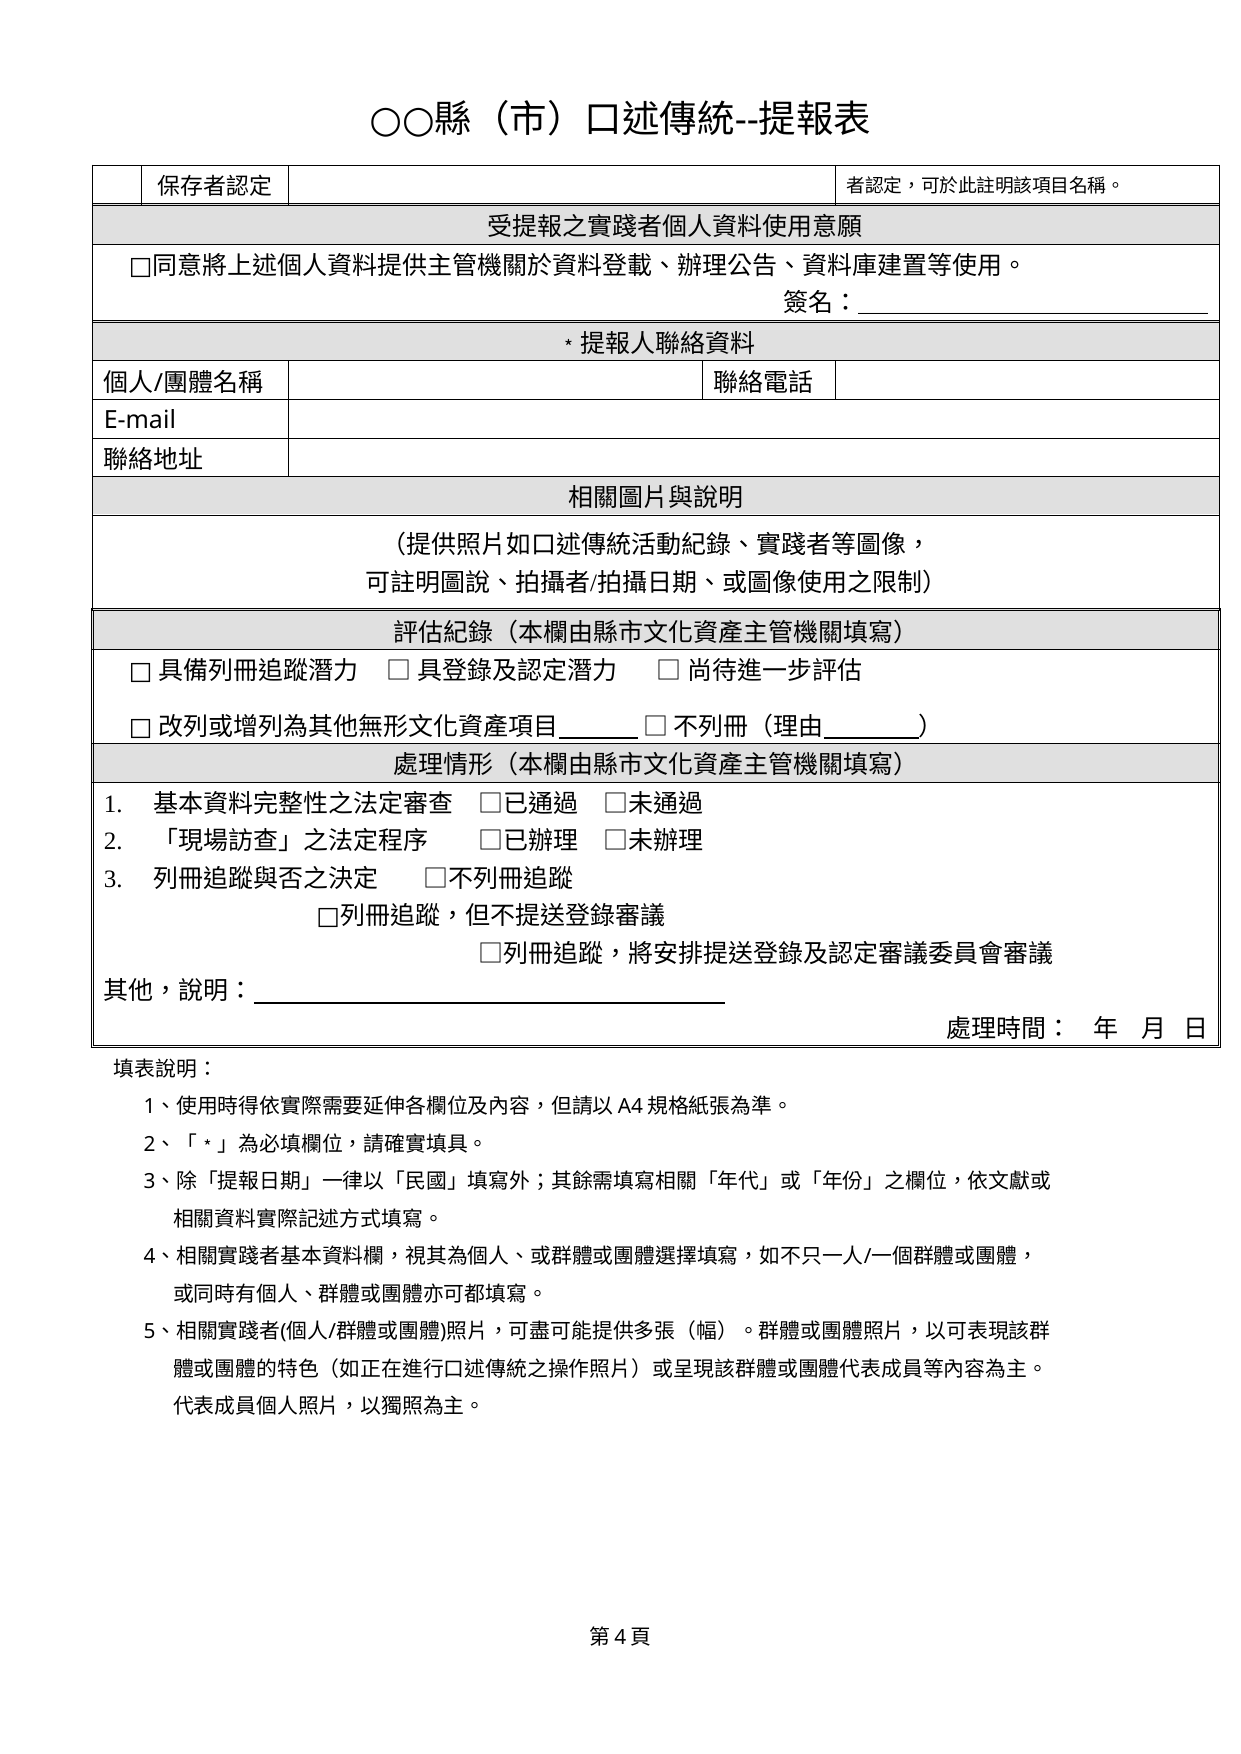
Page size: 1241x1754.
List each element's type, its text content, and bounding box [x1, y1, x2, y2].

table_cell E-mail [93, 400, 288, 437]
table_cell ﹡提報人聯絡資料 [93, 323, 1219, 360]
table_cell □ 具備列冊追蹤潛力 □ 具登錄及認定潛力 □ 尚待進一步評估 □ 改列或增列為其他無形文化資產項目 □ 不列冊（理由 ） [94, 650, 1218, 743]
table_cell （提供照片如口述傳統活動紀錄、實踐者等圖像， 可註明圖說、拍攝者/拍攝日期、或圖像使用之限制） [93, 516, 1219, 608]
list 使用時得依實際需要延伸各欄位及內容，但請以A4規格紙張為準。 [143, 1086, 1053, 1123]
list 相關實踐者基本資料欄，視其為個人、或群體或團體選擇填寫，如不只一人/一個群體或團體，或同時有個人、群體或團體亦可都填寫。 [143, 1236, 1053, 1311]
table_cell [289, 400, 1219, 437]
table_cell 受提報之實踐者個人資料使用意願 [93, 206, 1219, 244]
table_cell 聯絡電話 [703, 361, 835, 399]
table_cell 相關圖片與說明 [93, 477, 1219, 514]
table_cell [836, 361, 1219, 399]
table_cell 其他項目之保存者認定 [142, 166, 288, 203]
list 相關實踐者(個人/群體或團體)照片，可盡可能提供多張（幅）。群體或團體照片，以可表現該群體或團體的特色（如正在進行口述傳統之操作照片）或呈現該群體或團體代表成員等內容為主。代表成員個人照片，以獨照為主。 [143, 1311, 1053, 1423]
table_cell 個人/團體名稱 [93, 361, 288, 399]
table_cell 處理情形（本欄由縣市文化資產主管機關填寫） [94, 744, 1218, 782]
table_cell 基本資料完整性之法定審查 □已通過 □未通過 「現場訪查」之法定程序 □已辦理 □未辦理 列冊追蹤與否之決定 □不列冊追蹤 □列冊追蹤，但不提送登錄審議 □列冊追蹤，將安排提送登錄及認定審議委員會審議 其他，說明： 處理時間： 年 月 日 [94, 783, 1218, 1045]
table_cell [289, 439, 1219, 476]
text 填表說明： [114, 1048, 1053, 1086]
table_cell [836, 166, 1219, 203]
list 「﹡」為必填欄位，請確實填具。 [143, 1123, 1053, 1161]
list 除「提報日期」一律以「民國」填寫外；其餘需填寫相關「年代」或「年份」之欄位，依文獻或相關資料實際記述方式填寫。 [143, 1161, 1053, 1236]
table_cell 評估紀錄（本欄由縣市文化資產主管機關填寫） [94, 611, 1218, 649]
table_cell [289, 361, 702, 399]
table_cell [289, 166, 835, 203]
table_cell 聯絡地址 [93, 439, 288, 476]
table_cell □同意將上述個人資料提供主管機關於資料登載、辦理公告、資料庫建置等使用。 簽名：＿＿＿＿＿＿＿＿＿＿＿＿＿＿ [93, 245, 1219, 320]
